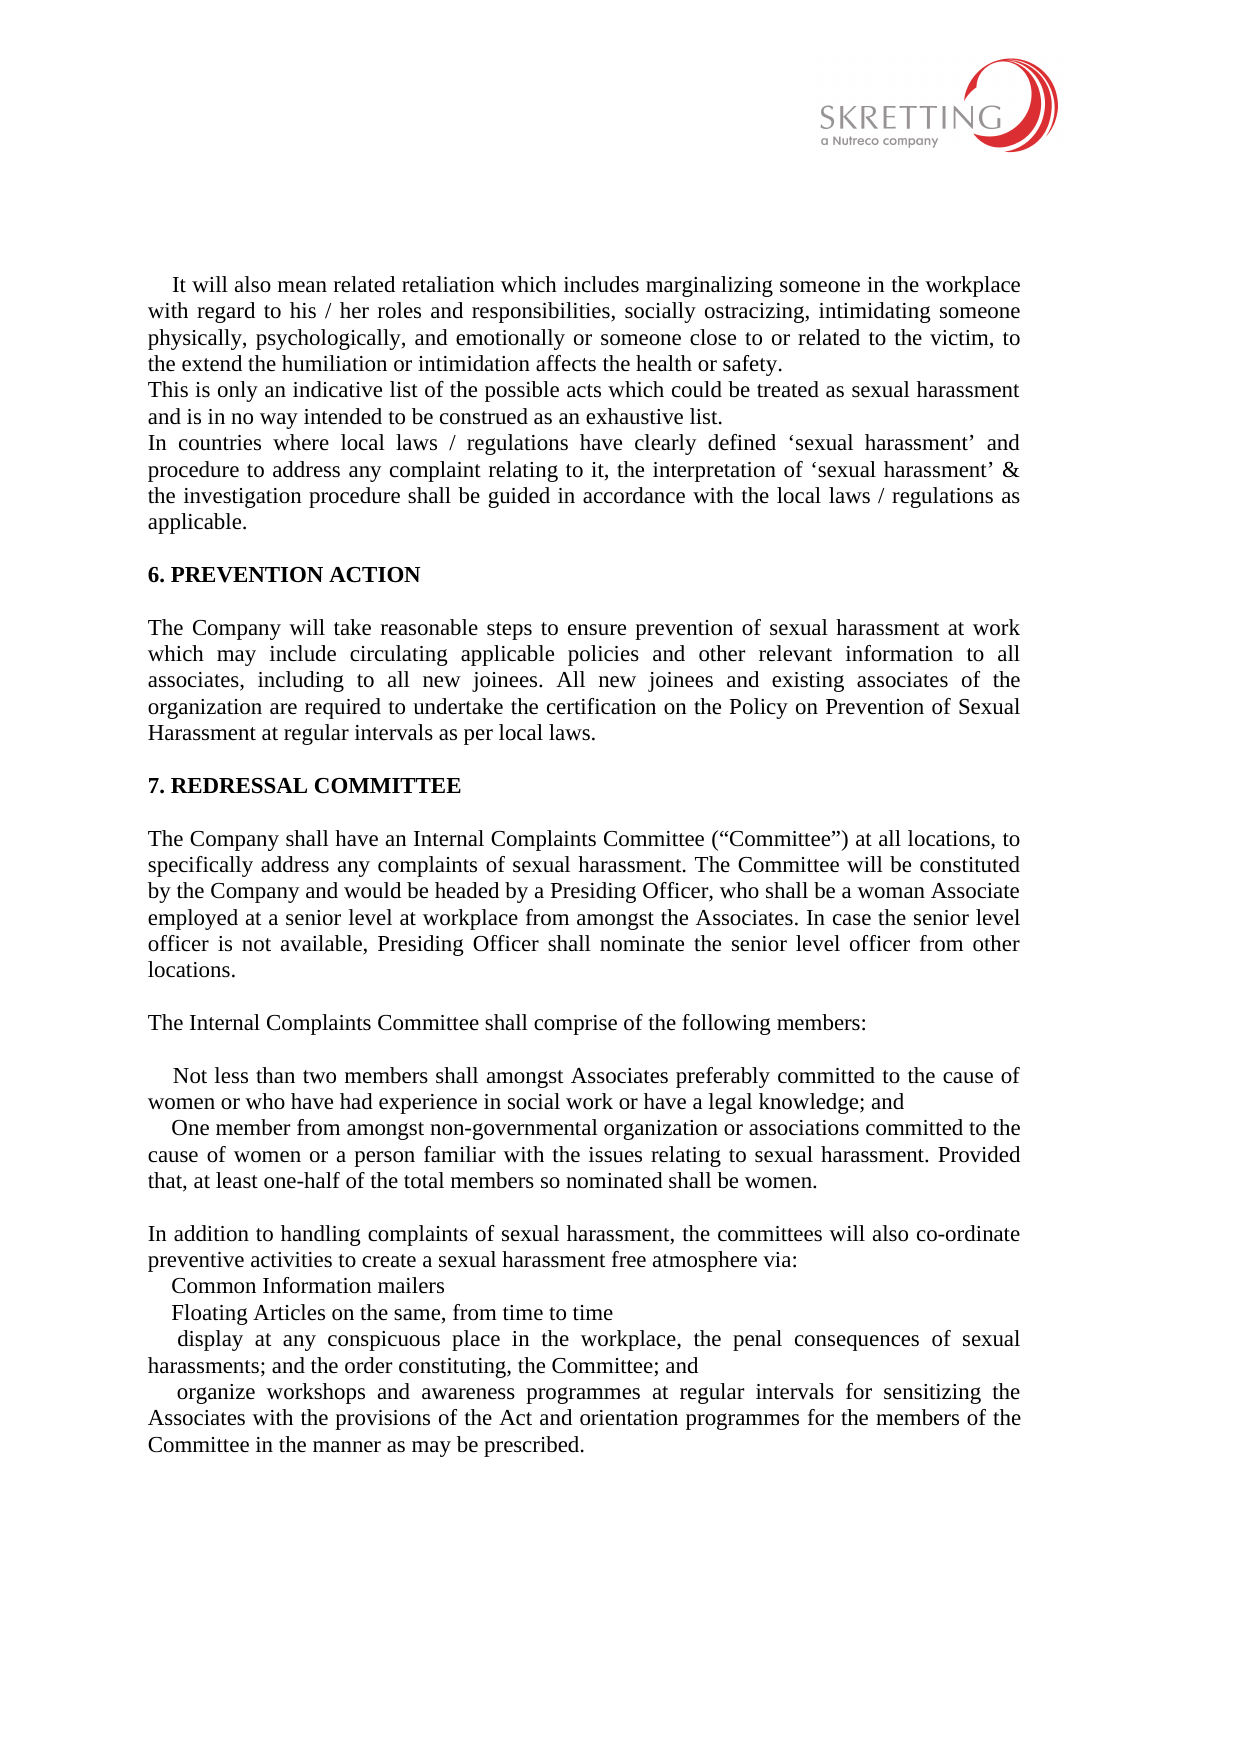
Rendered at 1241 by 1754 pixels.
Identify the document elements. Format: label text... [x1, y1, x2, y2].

text This is only an indicative list of the possible acts which could be treated as sexual harassment and is in no way intended to be construed as an exhaustive list. [148, 377, 1022, 429]
text The Company will take reasonable steps to ensure prevention of sexual harassment at work which may include circulating applicable policies and other relevant information to all associates, including to all new joinees. All new joinees and existing associates of the organization are required to undertake the certification on the Policy on Prevention of Sexual Harassment at regular intervals as per local laws. [148, 614, 1022, 746]
text  Floating Articles on the same, from time to time [148, 1299, 1022, 1325]
text 7. REDRESSAL COMMITTEE [148, 772, 1069, 798]
picture [810, 53, 1070, 158]
text 6. PREVENTION ACTION [148, 561, 1069, 587]
text  One member from amongst non-governmental organization or associations committed to the cause of women or a person familiar with the issues relating to sexual harassment. Provided that, at least one-half of the total members so nominated shall be women. [148, 1114, 1022, 1193]
text  Not less than two members shall amongst Associates preferably committed to the cause of women or who have had experience in social work or have a legal knowledge; and [148, 1062, 1022, 1114]
text In addition to handling complaints of sexual harassment, the committees will also co-ordinate preventive activities to create a sexual harassment free atmosphere via: [148, 1220, 1022, 1273]
text The Company shall have an Internal Complaints Committee (“Committee”) at all locations, to specifically address any complaints of sexual harassment. The Committee will be constituted by the Company and would be headed by a Presiding Officer, who shall be a woman Associate employed at a senior level at workplace from amongst the Associates. In case the senior level officer is not available, Presiding Officer shall nominate the senior level officer from other locations. [148, 824, 1022, 983]
text  organize workshops and awareness programmes at regular intervals for sensitizing the Associates with the provisions of the Act and orientation programmes for the members of the Committee in the manner as may be prescribed. [148, 1378, 1022, 1457]
text In countries where local laws / regulations have clearly defined ‘sexual harassment’ and procedure to address any complaint relating to it, the interpretation of ‘sexual harassment’ & the investigation procedure shall be guided in accordance with the local laws / regulations as applicable. [148, 429, 1022, 535]
text The Internal Complaints Committee shall comprise of the following members: [148, 1009, 1069, 1035]
text  It will also mean related retaliation which includes marginalizing someone in the workplace with regard to his / her roles and responsibilities, socially ostracizing, intimidating someone physically, psychologically, and emotionally or someone close to or related to the victim, to the extend the humiliation or intimidation affects the health or safety. [148, 271, 1022, 377]
text  display at any conspicuous place in the workplace, the penal consequences of sexual harassments; and the order constituting, the Committee; and [148, 1325, 1022, 1378]
text  Common Information mailers [148, 1273, 1022, 1299]
